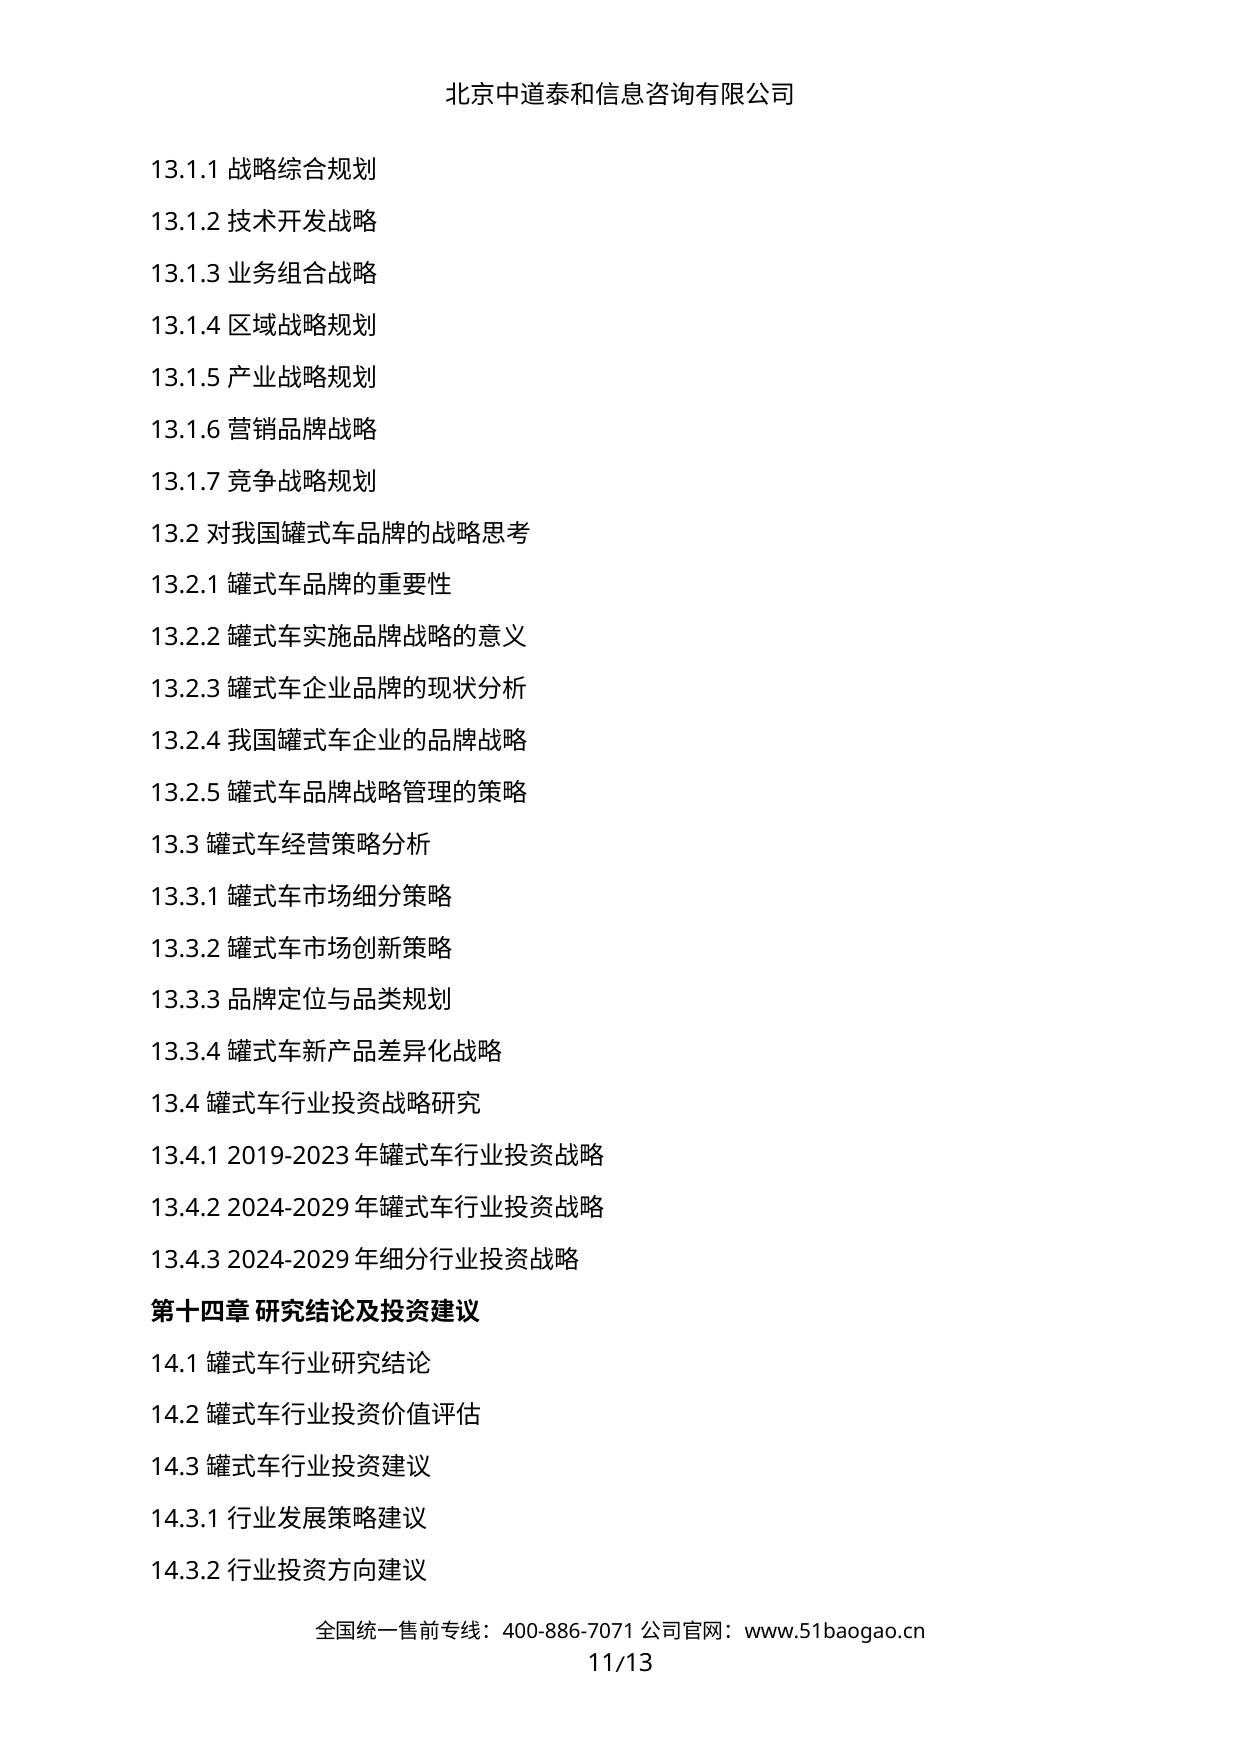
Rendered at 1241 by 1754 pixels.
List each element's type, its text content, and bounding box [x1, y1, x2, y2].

text 13.1.3 业务组合战略 [150, 254, 1090, 290]
text 14.2 罐式车行业投资价值评估 [150, 1395, 1090, 1431]
text 14.3 罐式车行业投资建议 [150, 1447, 1090, 1483]
text 第十四章 研究结论及投资建议 [150, 1291, 1090, 1327]
text 13.1.1 战略综合规划 [150, 150, 1090, 186]
text 13.4.1 2019-2023年罐式车行业投资战略 [150, 1136, 1090, 1172]
text 13.1.4 区域战略规划 [150, 306, 1090, 342]
text 13.4 罐式车行业投资战略研究 [150, 1084, 1090, 1120]
text 13.3.4 罐式车新产品差异化战略 [150, 1032, 1090, 1068]
text 13.3.1 罐式车市场细分策略 [150, 876, 1090, 912]
text 14.3.2 行业投资方向建议 [150, 1551, 1090, 1587]
text 13.2.4 我国罐式车企业的品牌战略 [150, 721, 1090, 757]
text 14.1 罐式车行业研究结论 [150, 1343, 1090, 1379]
text 13.2.3 罐式车企业品牌的现状分析 [150, 669, 1090, 705]
text 13.1.5 产业战略规划 [150, 357, 1090, 394]
text 13.2.1 罐式车品牌的重要性 [150, 565, 1090, 601]
text 13.1.2 技术开发战略 [150, 202, 1090, 238]
text 13.4.3 2024-2029年细分行业投资战略 [150, 1239, 1090, 1276]
text 13.2 对我国罐式车品牌的战略思考 [150, 513, 1090, 549]
text 13.3.2 罐式车市场创新策略 [150, 928, 1090, 964]
text 13.1.6 营销品牌战略 [150, 409, 1090, 446]
text 13.1.7 竞争战略规划 [150, 461, 1090, 497]
text 13.2.5 罐式车品牌战略管理的策略 [150, 772, 1090, 809]
text 13.2.2 罐式车实施品牌战略的意义 [150, 617, 1090, 653]
text 13.3.3 品牌定位与品类规划 [150, 980, 1090, 1016]
text 13.4.2 2024-2029年罐式车行业投资战略 [150, 1187, 1090, 1224]
text 14.3.1 行业发展策略建议 [150, 1499, 1090, 1535]
text 13.3 罐式车经营策略分析 [150, 824, 1090, 861]
